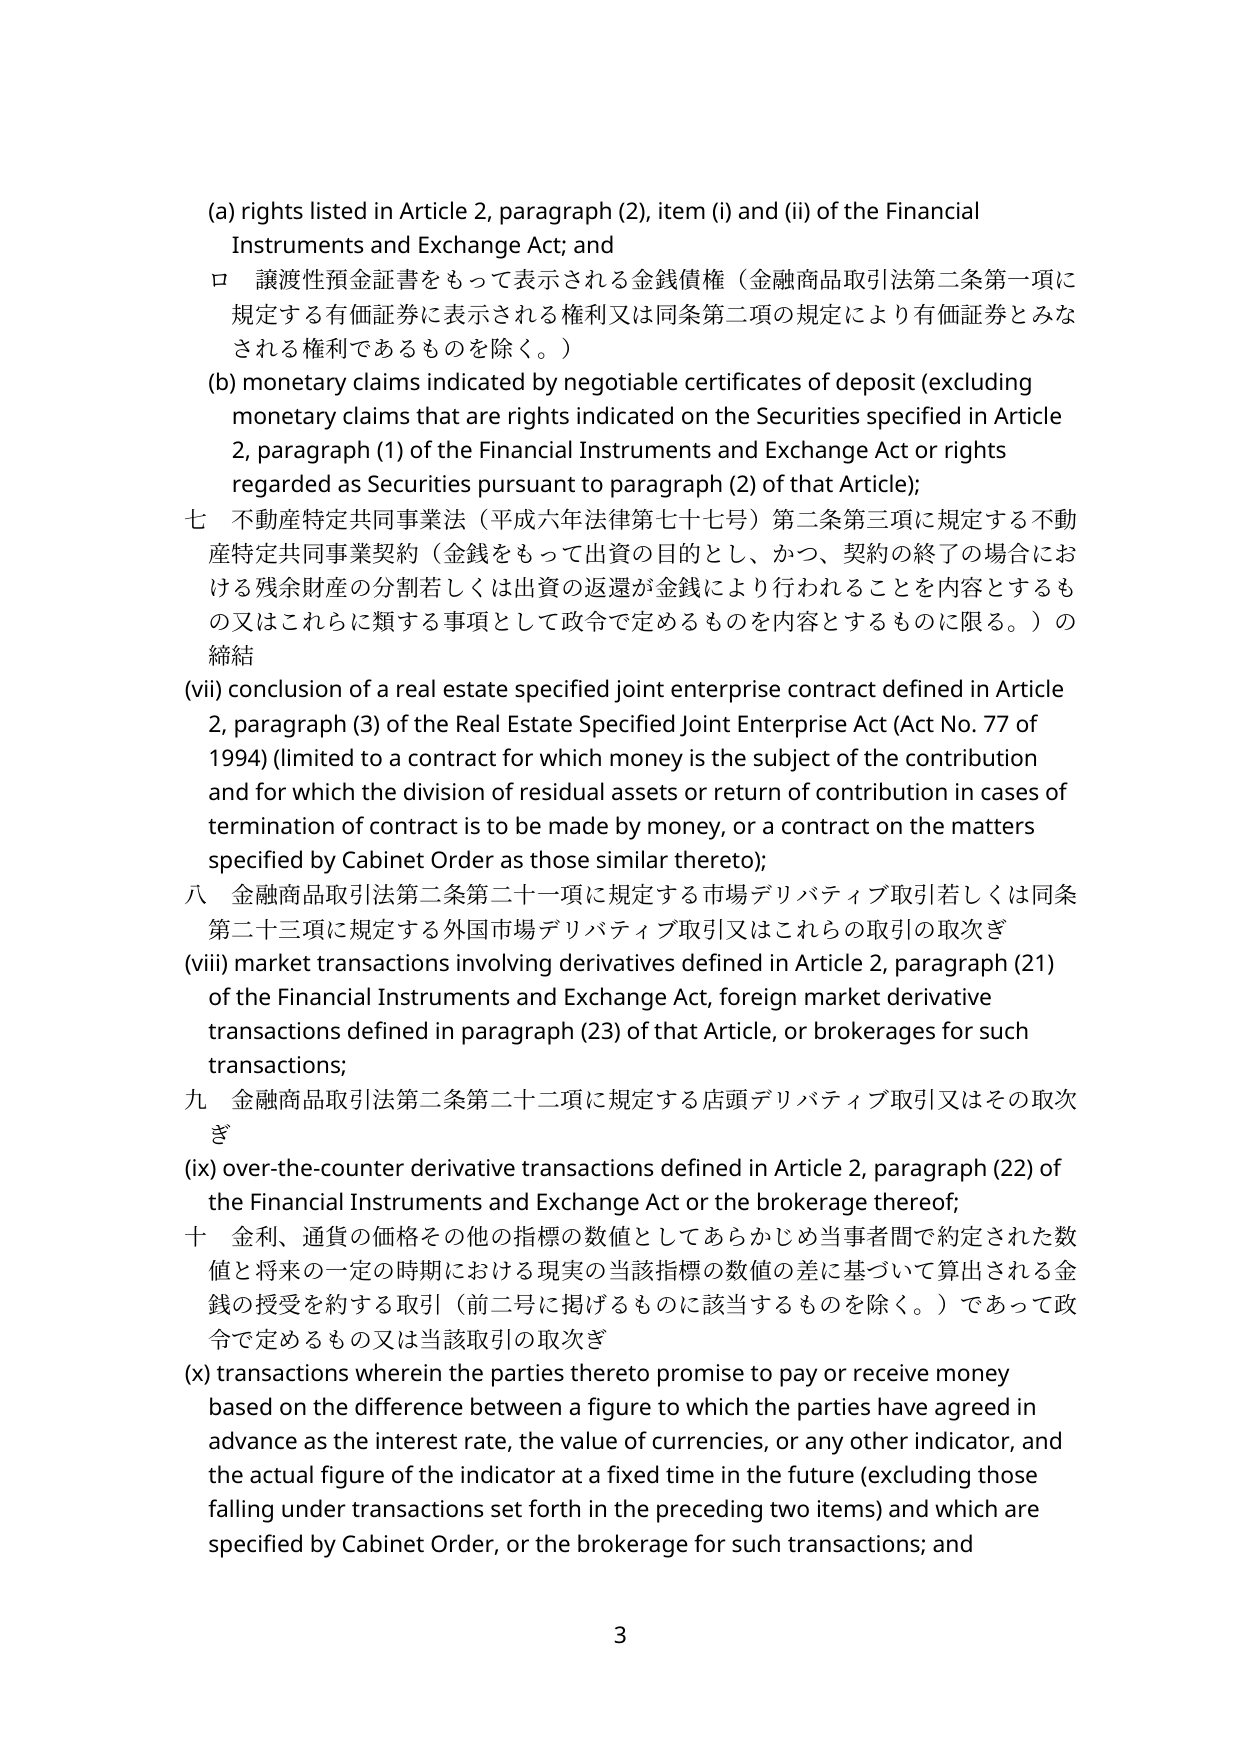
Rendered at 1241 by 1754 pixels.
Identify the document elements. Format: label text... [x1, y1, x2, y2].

text 九 金融商品取引法第二条第二十二項に規定する店頭デリバティブ取引又はその取次ぎ [184, 1082, 1079, 1150]
text ロ 譲渡性預金証書をもって表示される金銭債権（金融商品取引法第二条第一項に規定する有価証券に表示される権利又は同条第二項の規定により有価証券とみなされる権利であるものを除く。） [207, 262, 1079, 364]
text (b) monetary claims indicated by negotiable certificates of deposit (excluding monetary claims that are rights indicated on the Securities specified in Article 2, paragraph (1) of the Financial Instruments and Exchange Act or rights regarded as Securities pursuant to paragraph (2) of that Article); [207, 364, 1079, 501]
text (a) rights listed in Article 2, paragraph (2), item (i) and (ii) of the Financial Instruments and Exchange Act; and [207, 194, 1079, 262]
text 七 不動産特定共同事業法（平成六年法律第七十七号）第二条第三項に規定する不動産特定共同事業契約（金銭をもって出資の目的とし、かつ、契約の終了の場合における残余財産の分割若しくは出資の返還が金銭により行われることを内容とするもの又はこれらに類する事項として政令で定めるものを内容とするものに限る。）の締結 [184, 501, 1079, 672]
text (viii) market transactions involving derivatives defined in Article 2, paragraph (21) of the Financial Instruments and Exchange Act, foreign market derivative transactions defined in paragraph (23) of that Article, or brokerages for such transactions; [184, 945, 1079, 1082]
text 十 金利、通貨の価格その他の指標の数値としてあらかじめ当事者間で約定された数値と将来の一定の時期における現実の当該指標の数値の差に基づいて算出される金銭の授受を約する取引（前二号に掲げるものに該当するものを除く。）であって政令で定めるもの又は当該取引の取次ぎ [184, 1219, 1079, 1355]
text 八 金融商品取引法第二条第二十一項に規定する市場デリバティブ取引若しくは同条第二十三項に規定する外国市場デリバティブ取引又はこれらの取引の取次ぎ [184, 877, 1079, 945]
text (vii) conclusion of a real estate specified joint enterprise contract defined in Article 2, paragraph (3) of the Real Estate Specified Joint Enterprise Act (Act No. 77 of 1994) (limited to a contract for which money is the subject of the contribution and for which the division of residual assets or return of contribution in cases of termination of contract is to be made by money, or a contract on the matters specified by Cabinet Order as those similar thereto); [184, 672, 1079, 877]
text (ix) over-the-counter derivative transactions defined in Article 2, paragraph (22) of the Financial Instruments and Exchange Act or the brokerage thereof; [184, 1150, 1079, 1219]
text (x) transactions wherein the parties thereto promise to pay or receive money based on the difference between a figure to which the parties have agreed in advance as the interest rate, the value of currencies, or any other indicator, and the actual figure of the indicator at a fixed time in the future (excluding those falling under transactions set forth in the preceding two items) and which are specified by Cabinet Order, or the brokerage for such transactions; and [184, 1355, 1079, 1560]
